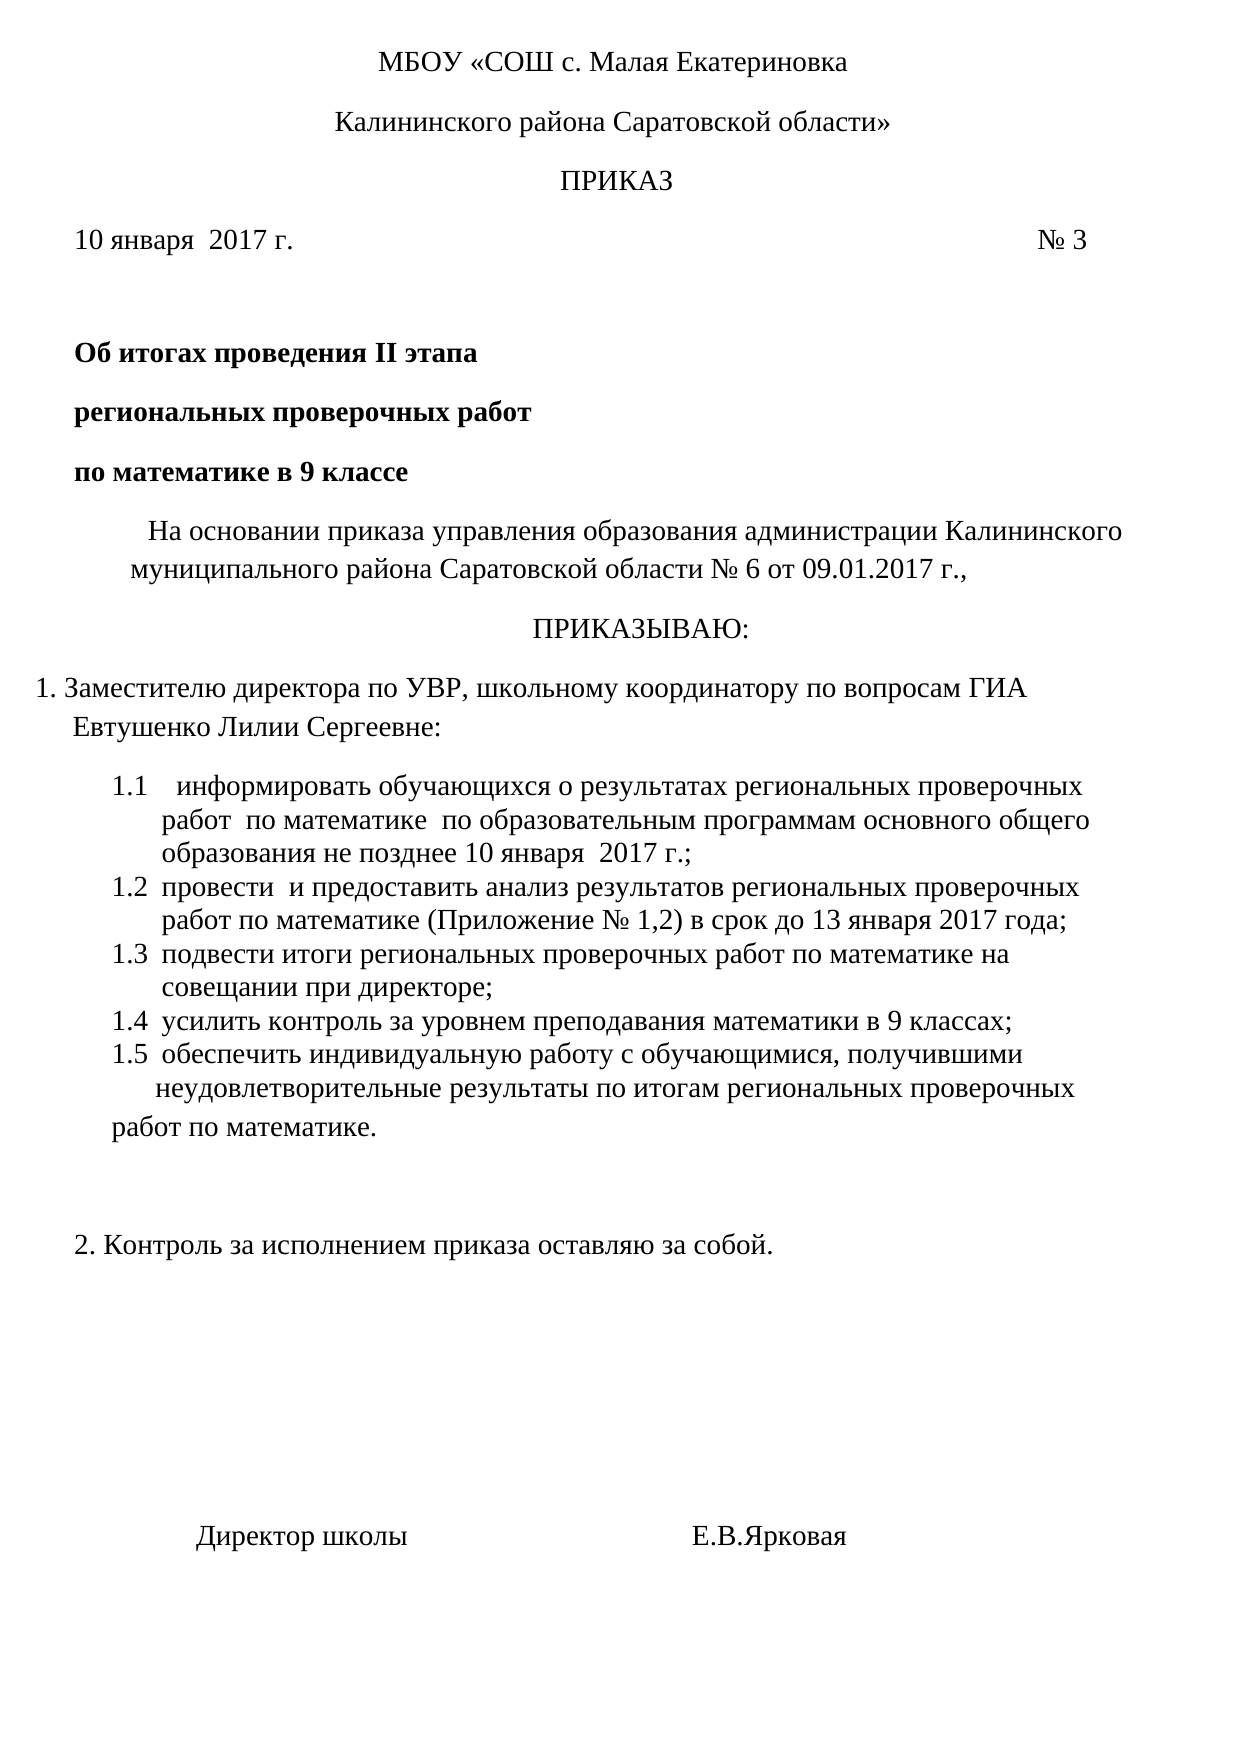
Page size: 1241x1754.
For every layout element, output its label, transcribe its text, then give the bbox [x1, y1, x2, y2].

text Директор школы Е.В.Ярковая [130, 1518, 1152, 1551]
text Об итогах проведения II этапа [74, 335, 1152, 368]
list информировать обучающихся о результатах региональных проверочных работ по математике по образовательным программам основного общего образования не позднее 10 января 2017 г.; [111, 768, 1152, 869]
text На основании приказа управления образования администрации Калининского муниципального района Саратовской области № 6 от 09.01.2017 г., [130, 513, 1152, 585]
text неудовлетворительные результаты по итогам региональных проверочных работ по математике. [111, 1070, 1152, 1142]
list провести и предоставить анализ результатов региональных проверочных работ по математике (Приложение № 1,2) в срок до 13 января 2017 года; [111, 869, 1152, 936]
text 2. Контроль за исполнением приказа оставляю за собой. [74, 1227, 1152, 1261]
list обеспечить индивидуальную работу с обучающимися, получившими [111, 1037, 1152, 1070]
text Калининского района Саратовской области» [74, 104, 1152, 137]
text 10 января 2017 г. № 3 [74, 222, 1152, 256]
text ПРИКАЗЫВАЮ: [130, 611, 1152, 644]
text по математике в 9 классе [74, 454, 1152, 487]
text МБОУ «СОШ с. Малая Екатериновка [74, 44, 1152, 78]
text региональных проверочных работ [74, 394, 1152, 428]
list усилить контроль за уровнем преподавания математики в 9 классах; [111, 1003, 1152, 1037]
text 1. Заместителю директора по УВР, школьному координатору по вопросам ГИА Евтушенко Лилии Сергеевне: [35, 670, 1152, 742]
list подвести итоги региональных проверочных работ по математике на совещании при директоре; [111, 936, 1152, 1003]
text ПРИКАЗ [74, 163, 1152, 197]
